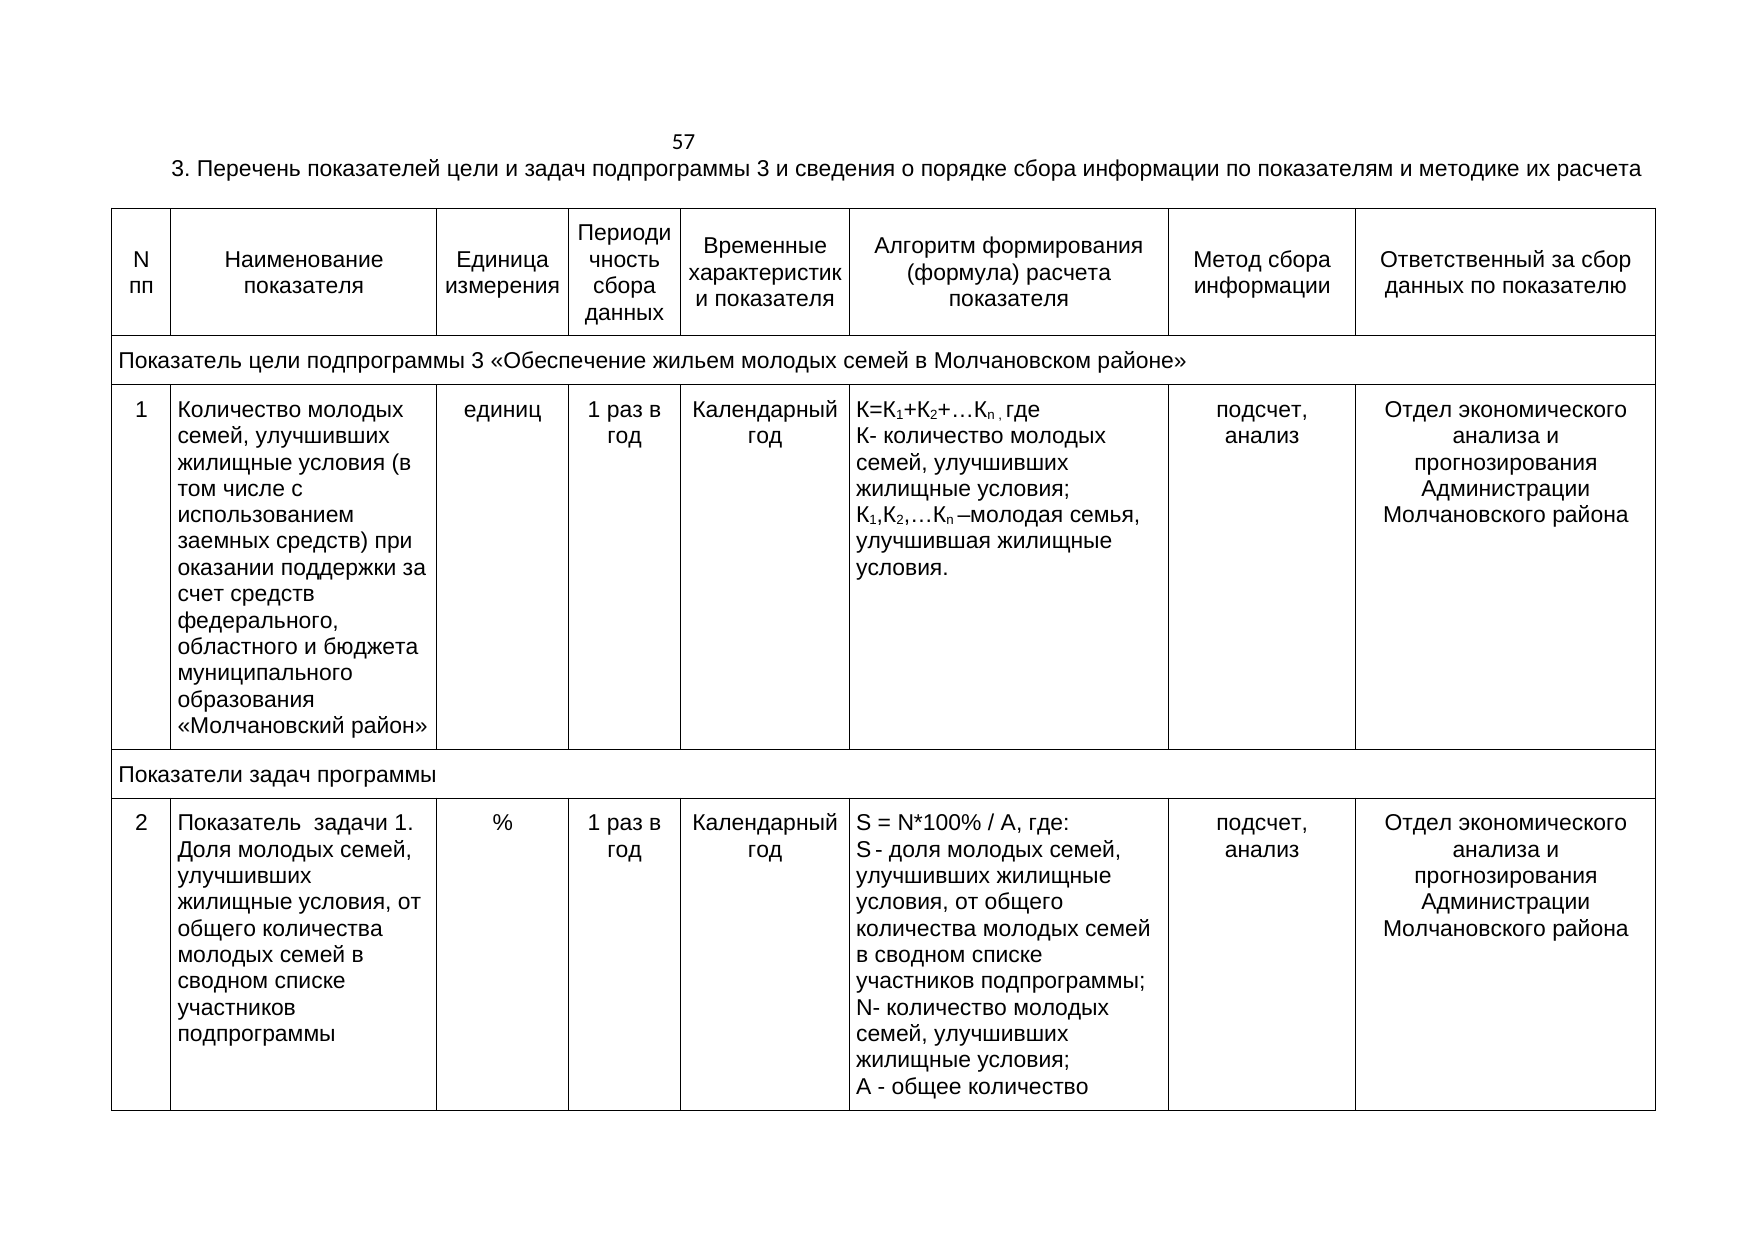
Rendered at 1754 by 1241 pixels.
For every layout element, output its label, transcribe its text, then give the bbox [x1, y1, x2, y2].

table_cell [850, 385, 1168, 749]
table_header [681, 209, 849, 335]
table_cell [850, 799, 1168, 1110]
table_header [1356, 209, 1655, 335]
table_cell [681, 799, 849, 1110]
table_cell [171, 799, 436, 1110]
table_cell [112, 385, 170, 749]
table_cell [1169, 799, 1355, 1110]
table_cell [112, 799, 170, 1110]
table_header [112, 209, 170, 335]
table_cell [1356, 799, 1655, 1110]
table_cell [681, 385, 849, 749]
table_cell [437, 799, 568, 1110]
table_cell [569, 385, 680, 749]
text 3. Перечень показателей цели и задач подпрограммы 3 и сведения о порядке сбора информации по показателям и методике их расчета [118, 127, 1695, 181]
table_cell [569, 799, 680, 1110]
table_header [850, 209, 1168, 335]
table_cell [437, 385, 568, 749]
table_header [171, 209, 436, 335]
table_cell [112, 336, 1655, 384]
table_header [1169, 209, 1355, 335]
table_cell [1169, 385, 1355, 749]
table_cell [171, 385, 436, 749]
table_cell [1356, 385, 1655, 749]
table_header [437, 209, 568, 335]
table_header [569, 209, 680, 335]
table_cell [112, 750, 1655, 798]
